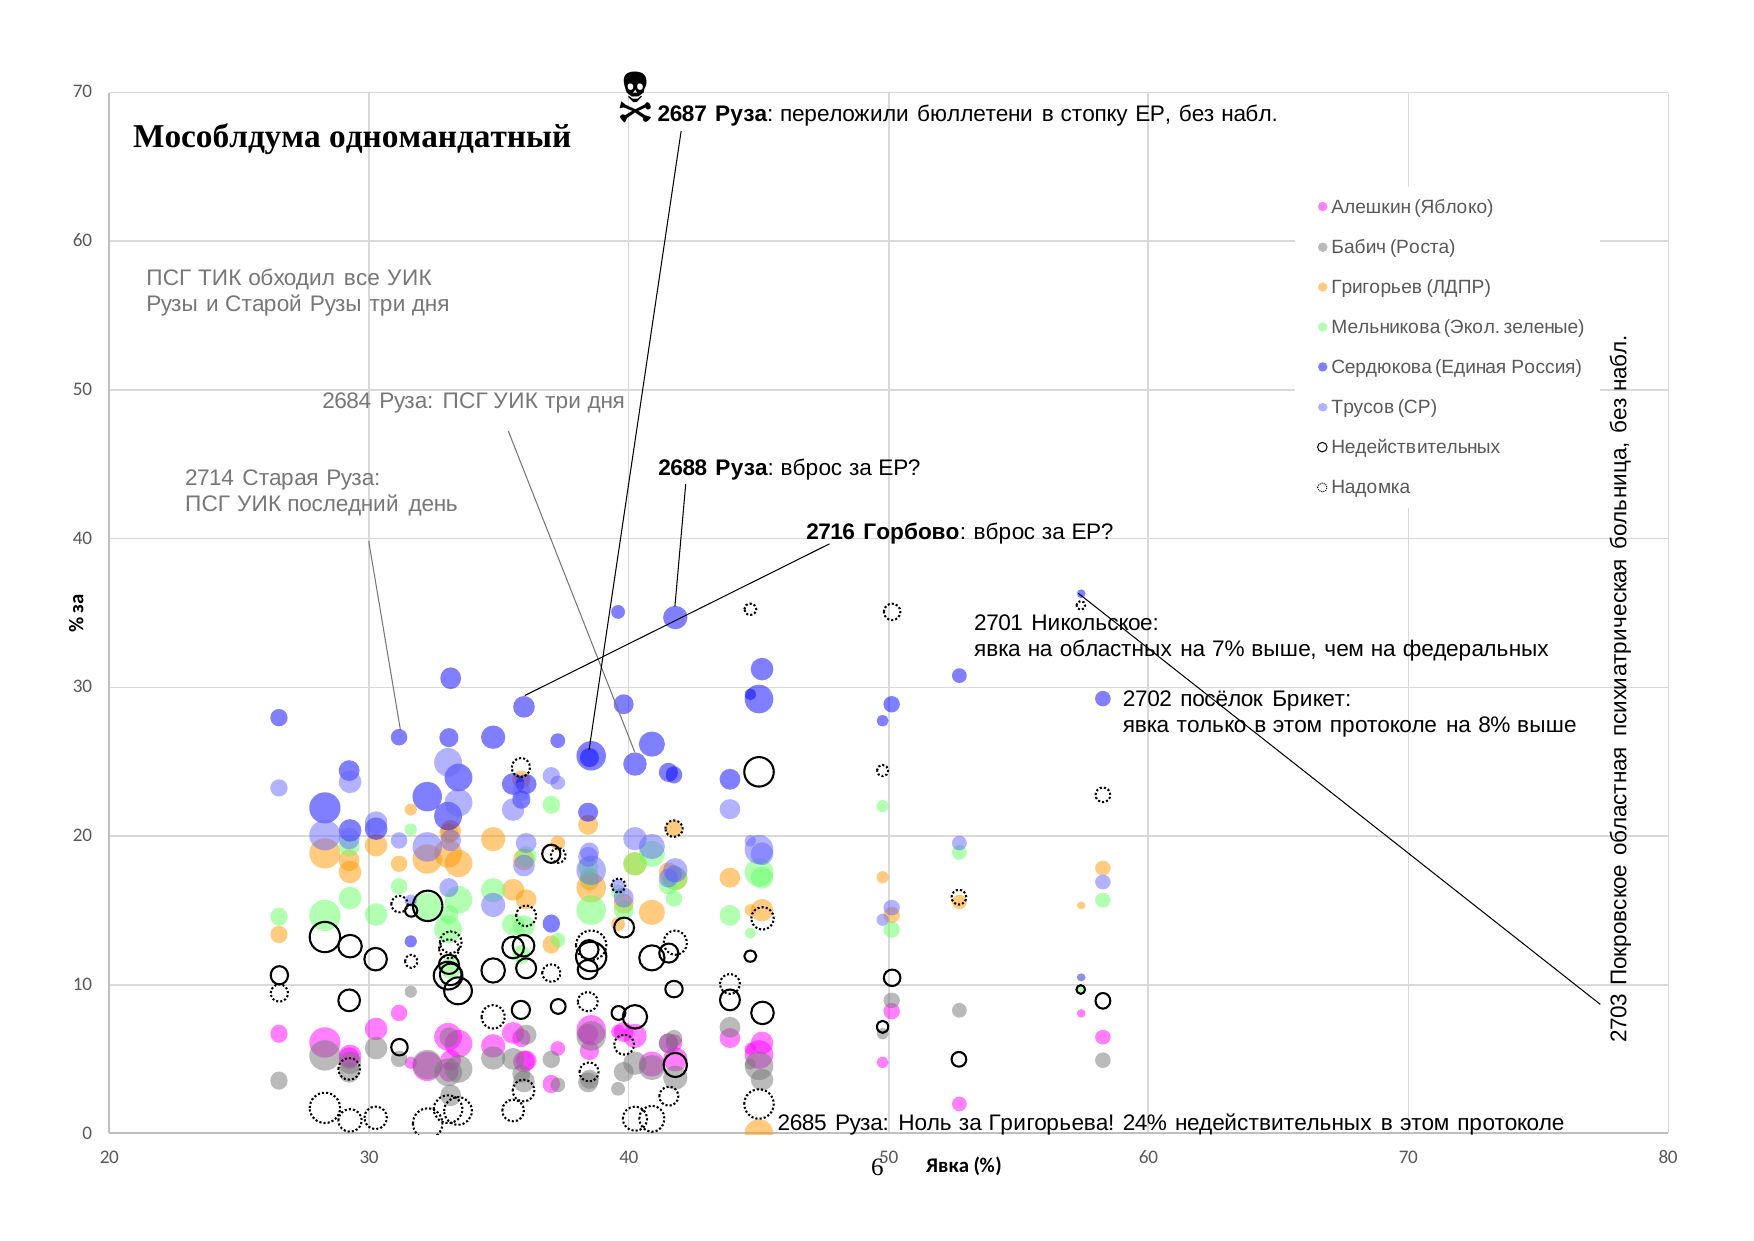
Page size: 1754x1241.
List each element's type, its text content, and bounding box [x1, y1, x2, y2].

text Мособлдума одномандатный [133, 117, 1695, 155]
